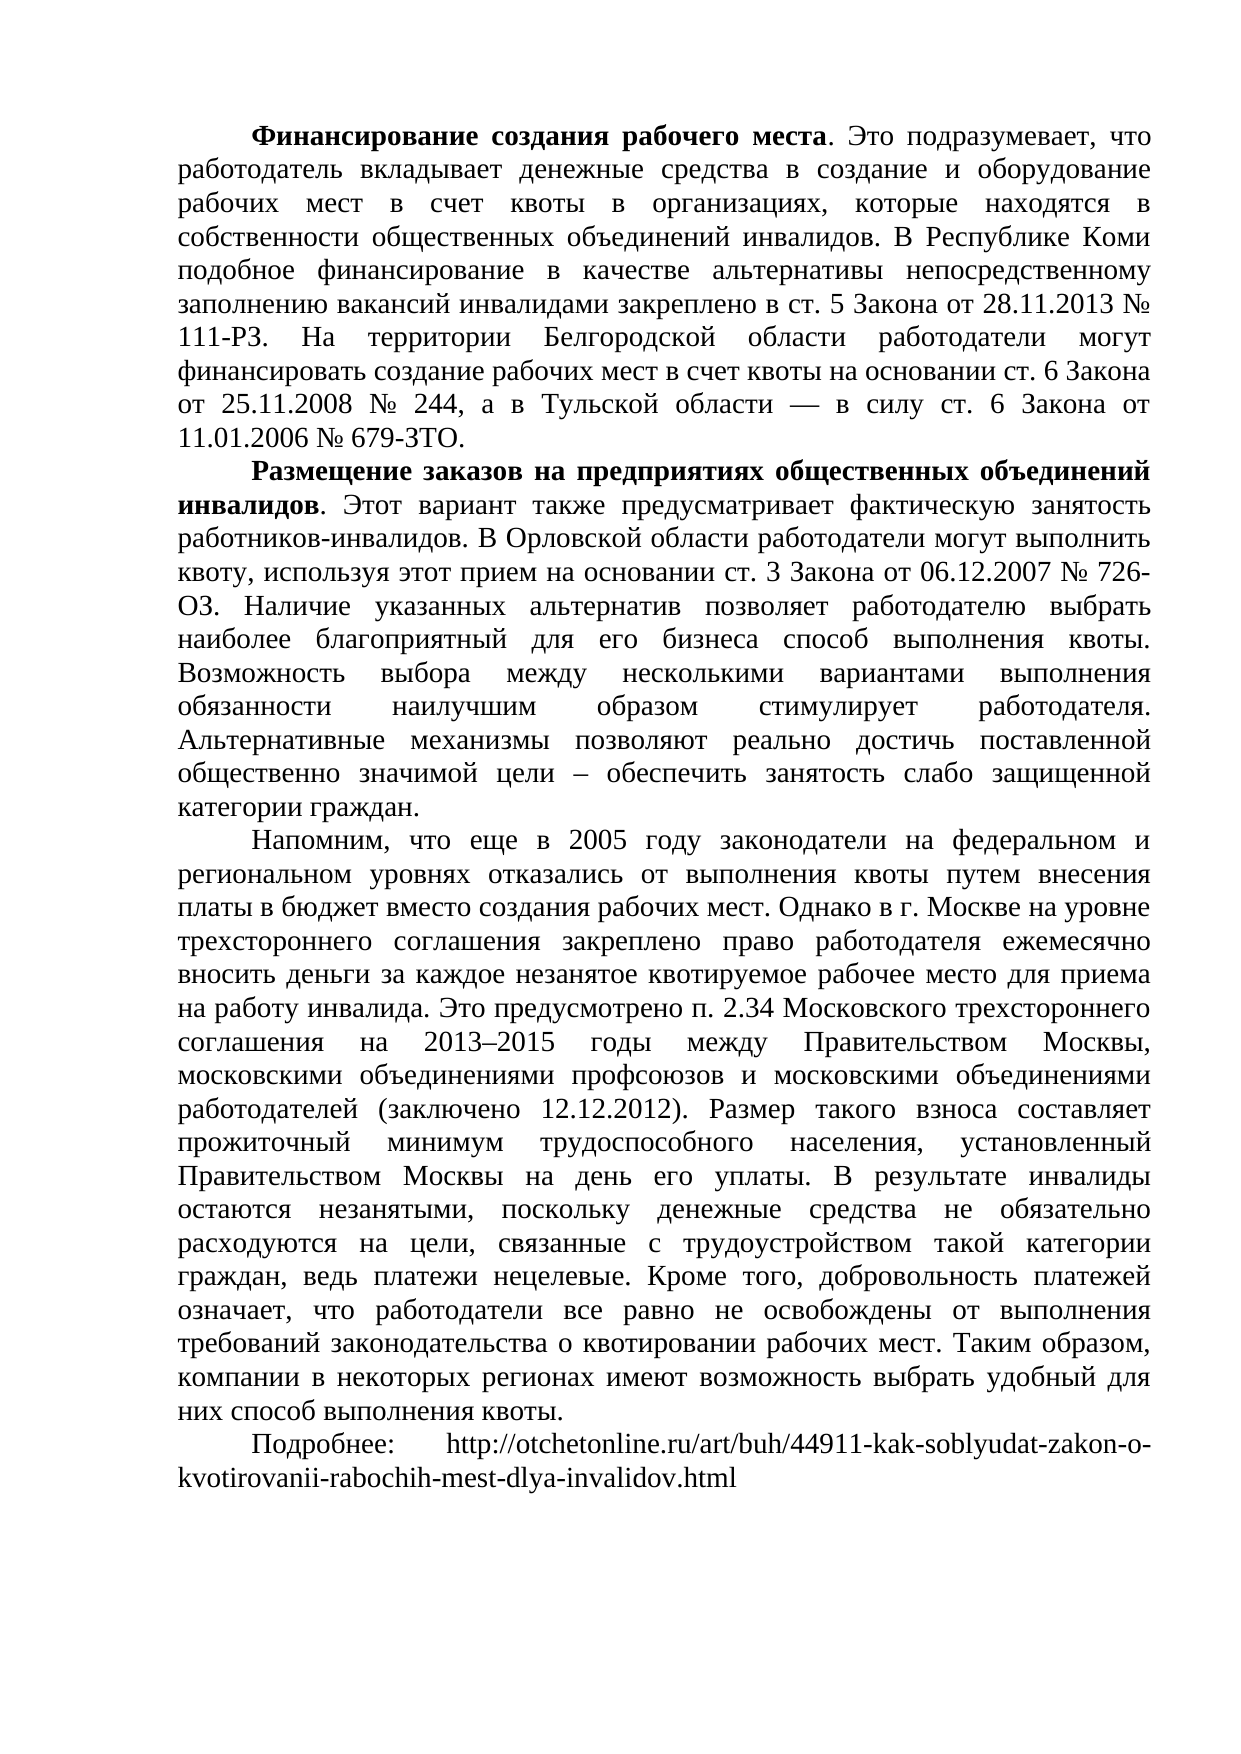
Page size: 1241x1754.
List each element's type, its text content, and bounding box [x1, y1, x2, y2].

text Подробнее: http://otchetonline.ru/art/buh/44911-kak-soblyudat-zakon-o-kvotirovanii-rabochih-mest-dlya-invalidov.html [177, 1426, 1152, 1493]
text Финансирование создания рабочего места. Это подразумевает, что работодатель вкладывает денежные средства в создание и оборудование рабочих мест в счет квоты в организациях, которые находятся в собственности общественных объединений инвалидов. В Республике Коми подобное финансирование в качестве альтернативы непосредственному заполнению вакансий инвалидами закреплено в ст. 5 Закона от 28.11.2013 № 111-РЗ. На территории Белгородской области работодатели могут финансировать создание рабочих мест в счет квоты на основании ст. 6 Закона от 25.11.2008 № 244, а в Тульской области — в силу ст. 6 Закона от 11.01.2006 № 679-ЗТО. [177, 118, 1152, 453]
text Напомним, что еще в 2005 году законодатели на федеральном и региональном уровнях отказались от выполнения квоты путем внесения платы в бюджет вместо создания рабочих мест. Однако в г. Москве на уровне трехстороннего соглашения закреплено право работодателя ежемесячно вносить деньги за каждое незанятое квотируемое рабочее место для приема на работу инвалида. Это предусмотрено п. 2.34 Московского трехстороннего соглашения на 2013–2015 годы между Правительством Москвы, московскими объединениями профсоюзов и московскими объединениями работодателей (заключено 12.12.2012). Размер такого взноса составляет прожиточный минимум трудоспособного населения, установленный Правительством Москвы на день его уплаты. В результате инвалиды остаются незанятыми, поскольку денежные средства не обязательно расходуются на цели, связанные с трудоустройством такой категории граждан, ведь платежи нецелевые. Кроме того, добровольность платежей означает, что работодатели все равно не освобождены от выполнения требований законодательства о квотировании рабочих мест. Таким образом, компании в некоторых регионах имеют возможность выбрать удобный для них способ выполнения квоты. [177, 822, 1152, 1426]
text Размещение заказов на предприятиях общественных объединений инвалидов. Этот вариант также предусматривает фактическую занятость работников-инвалидов. В Орловской области работодатели могут выполнить квоту, используя этот прием на основании ст. 3 Закона от 06.12.2007 № 726-ОЗ. Наличие указанных альтернатив позволяет работодателю выбрать наиболее благоприятный для его бизнеса способ выполнения квоты. Возможность выбора между несколькими вариантами выполнения обязанности наилучшим образом стимулирует работодателя. Альтернативные механизмы позволяют реально достичь поставленной общественно значимой цели – обеспечить занятость слабо защищенной категории граждан. [177, 453, 1152, 822]
